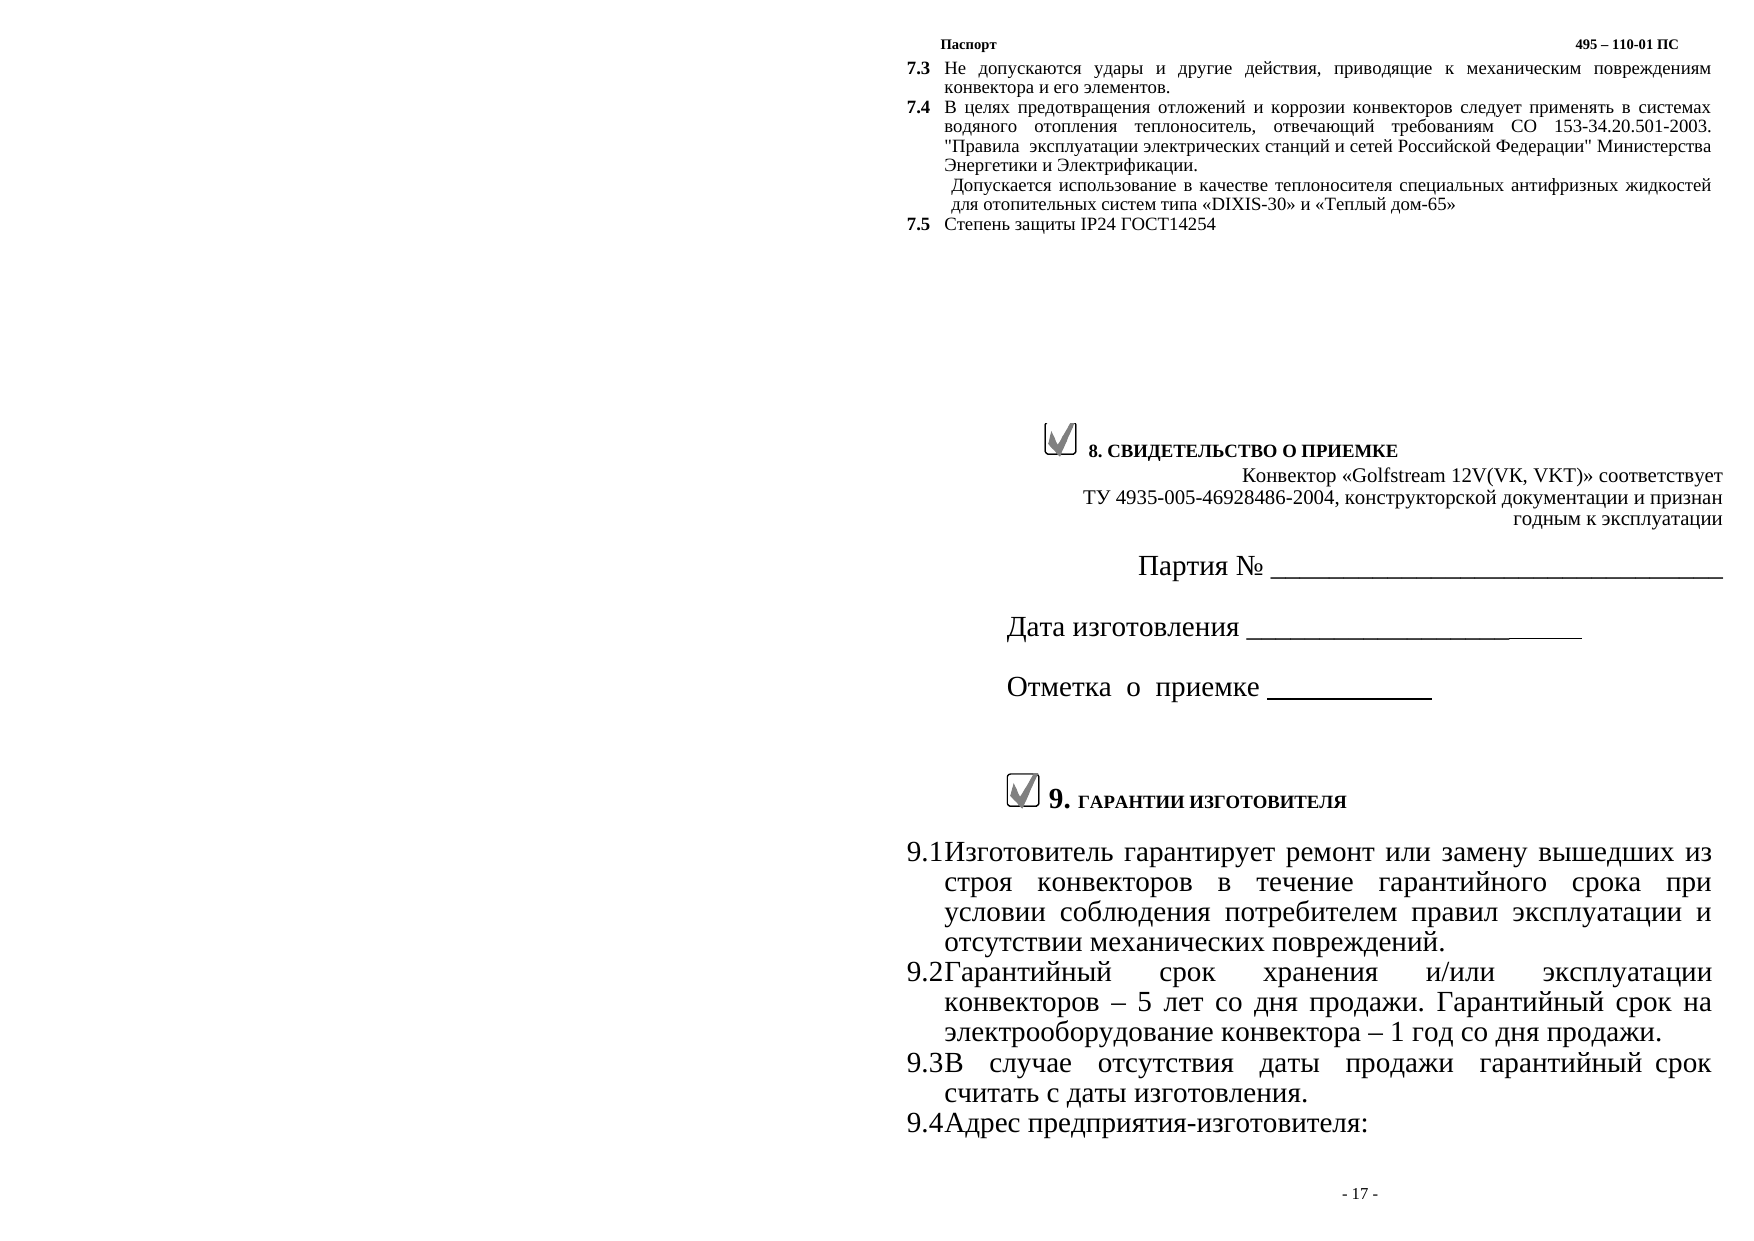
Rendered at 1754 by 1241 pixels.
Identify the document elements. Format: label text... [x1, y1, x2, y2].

list Степень защиты IP24 ГОСТ14254 [907, 214, 1713, 234]
list Гарантийный срок хранения и/или эксплуатации конвекторов – 5 лет со дня продажи. Гарантийный срок на электрооборудование конвектора – 1 год со дня продажи. [907, 958, 1713, 1048]
text Конвектор «Golfstream 12V(VК, VKT)» соответствует [907, 466, 1723, 487]
list В целях предотвращения отложений и коррозии конвекторов следует применять в системах водяного отопления теплоноситель, отвечающий требованиям СО 153-34.20.501-2003. "Правила эксплуатации электрических станций и сетей Российской Федерации" Министерства Энергетики и Электрификации. [907, 98, 1713, 176]
text 8. Свидетельство о приемке [1007, 423, 1713, 466]
list В случае отсутствия даты продажи гарантийный срок считать с даты изготовления. [907, 1048, 1713, 1108]
text Допускается использование в качестве теплоносителя специальных антифризных жидкостей для отопительных систем типа «DIXIS-30» и «Теплый дом-65» [951, 176, 1713, 214]
text годным к эксплуатации [907, 509, 1723, 530]
text 9. Гарантии изготовителя [1007, 773, 1713, 817]
text ТУ 4935-005-46928486-2004, конструкторской документации и признан [907, 487, 1723, 509]
text Отметка о приемке [1007, 672, 1723, 702]
list Адрес предприятия-изготовителя: [907, 1108, 1713, 1138]
list Не допускаются удары и другие действия, приводящие к механическим повреждениям конвектора и его элементов. [907, 59, 1713, 98]
text Партия № _______________________________ [1007, 552, 1723, 582]
text Дата изготовления __________________ [1007, 612, 1723, 642]
list Изготовитель гарантирует ремонт или замену вышедших из строя конвекторов в течение гарантийного срока при условии соблюдения потребителем правил эксплуатации и отсутствии механических повреждений. [907, 837, 1713, 958]
